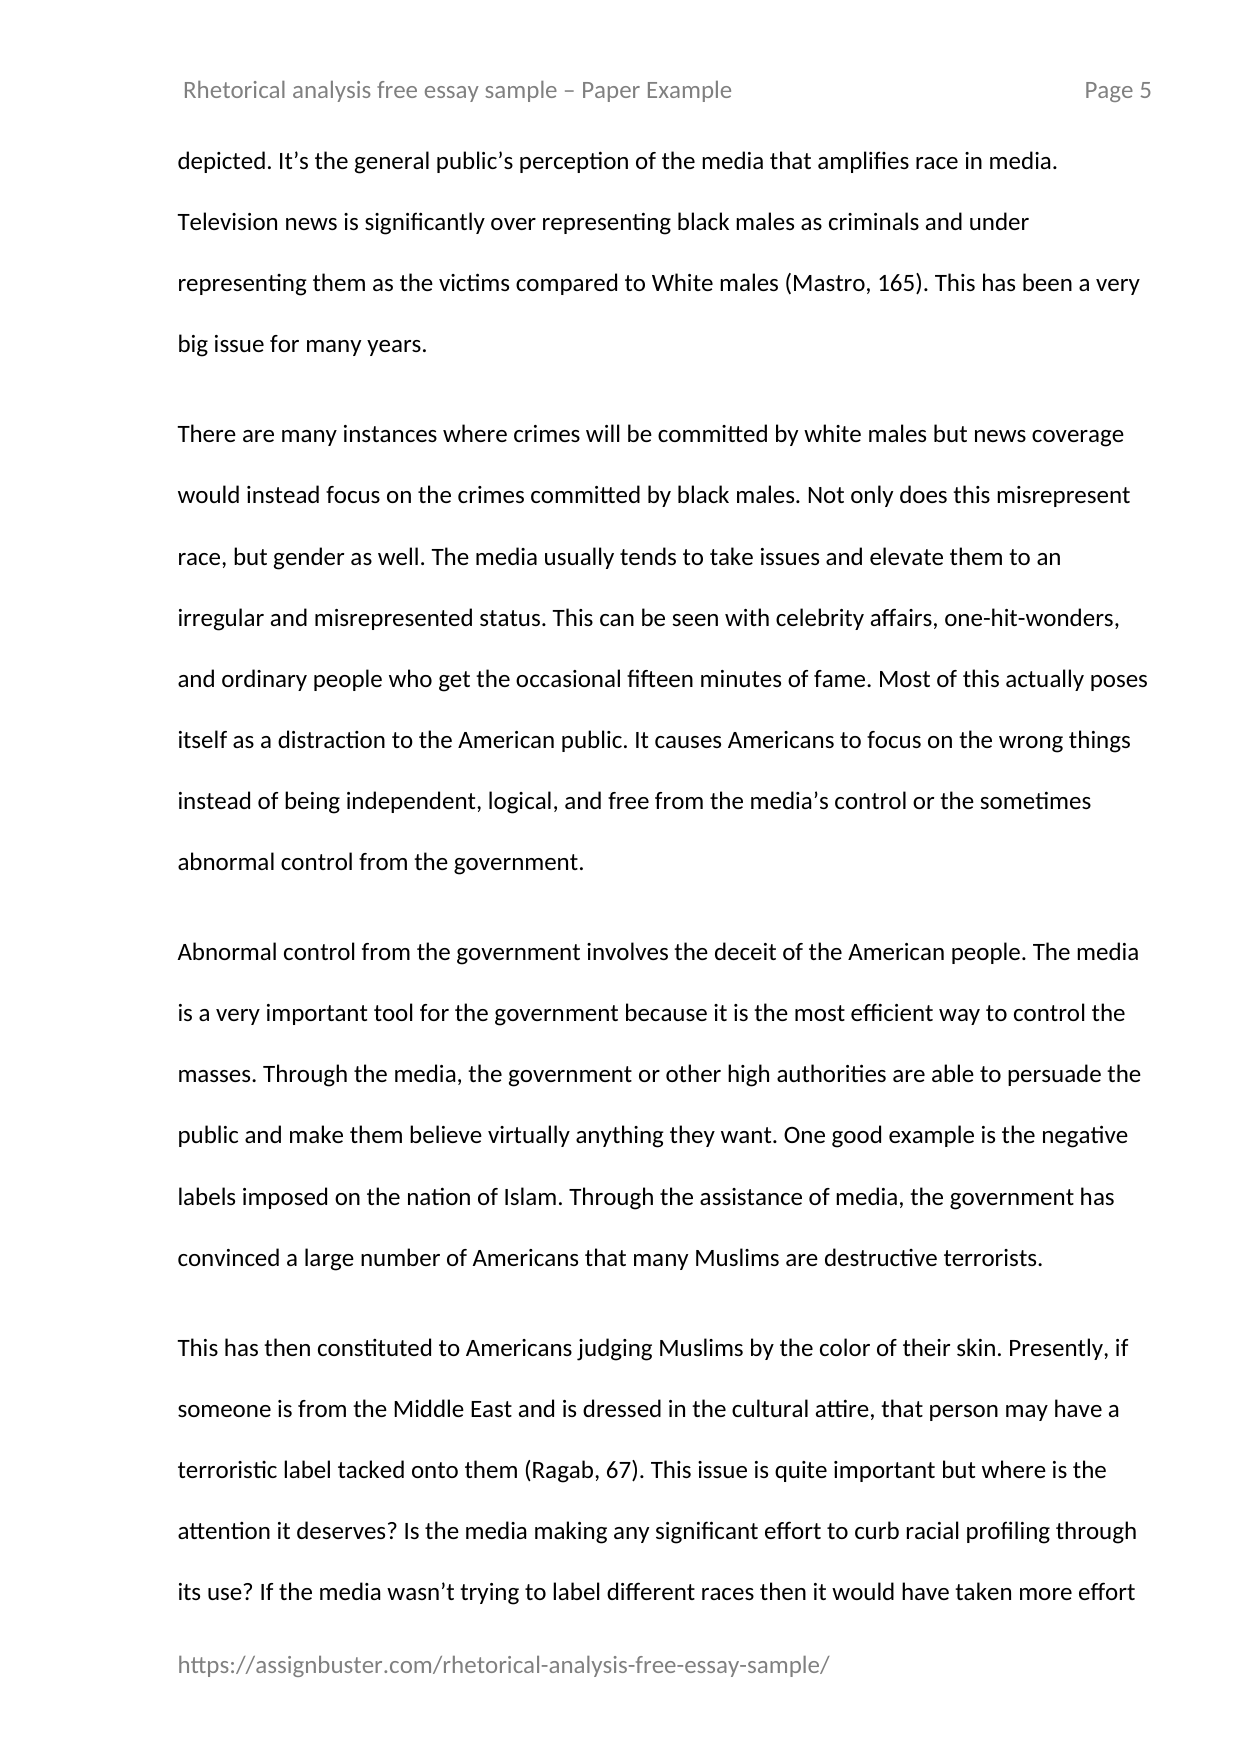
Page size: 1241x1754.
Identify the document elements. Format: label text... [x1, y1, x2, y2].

text There are many instances where crimes will be committed by white males but news coverage would instead focus on the crimes committed by black males. Not only does this misrepresent race, but gender as well. The media usually tends to take issues and elevate them to an irregular and misrepresented status. This can be seen with celebrity affairs, one-hit-wonders, and ordinary people who get the occasional fifteen minutes of fame. Most of this actually poses itself as a distraction to the American public. It causes Americans to focus on the wrong things instead of being independent, logical, and free from the media’s control or the sometimes abnormal control from the government. [177, 419, 1152, 876]
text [177, 145, 1152, 359]
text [177, 1332, 1152, 1607]
text Abnormal control from the government involves the deceit of the American people. The media is a very important tool for the government because it is the most efficient way to control the masses. Through the media, the government or other high authorities are able to persuade the public and make them believe virtually anything they want. One good example is the negative labels imposed on the nation of Islam. Through the assistance of media, the government has convinced a large number of Americans that many Muslims are destructive terrorists. [177, 936, 1152, 1272]
